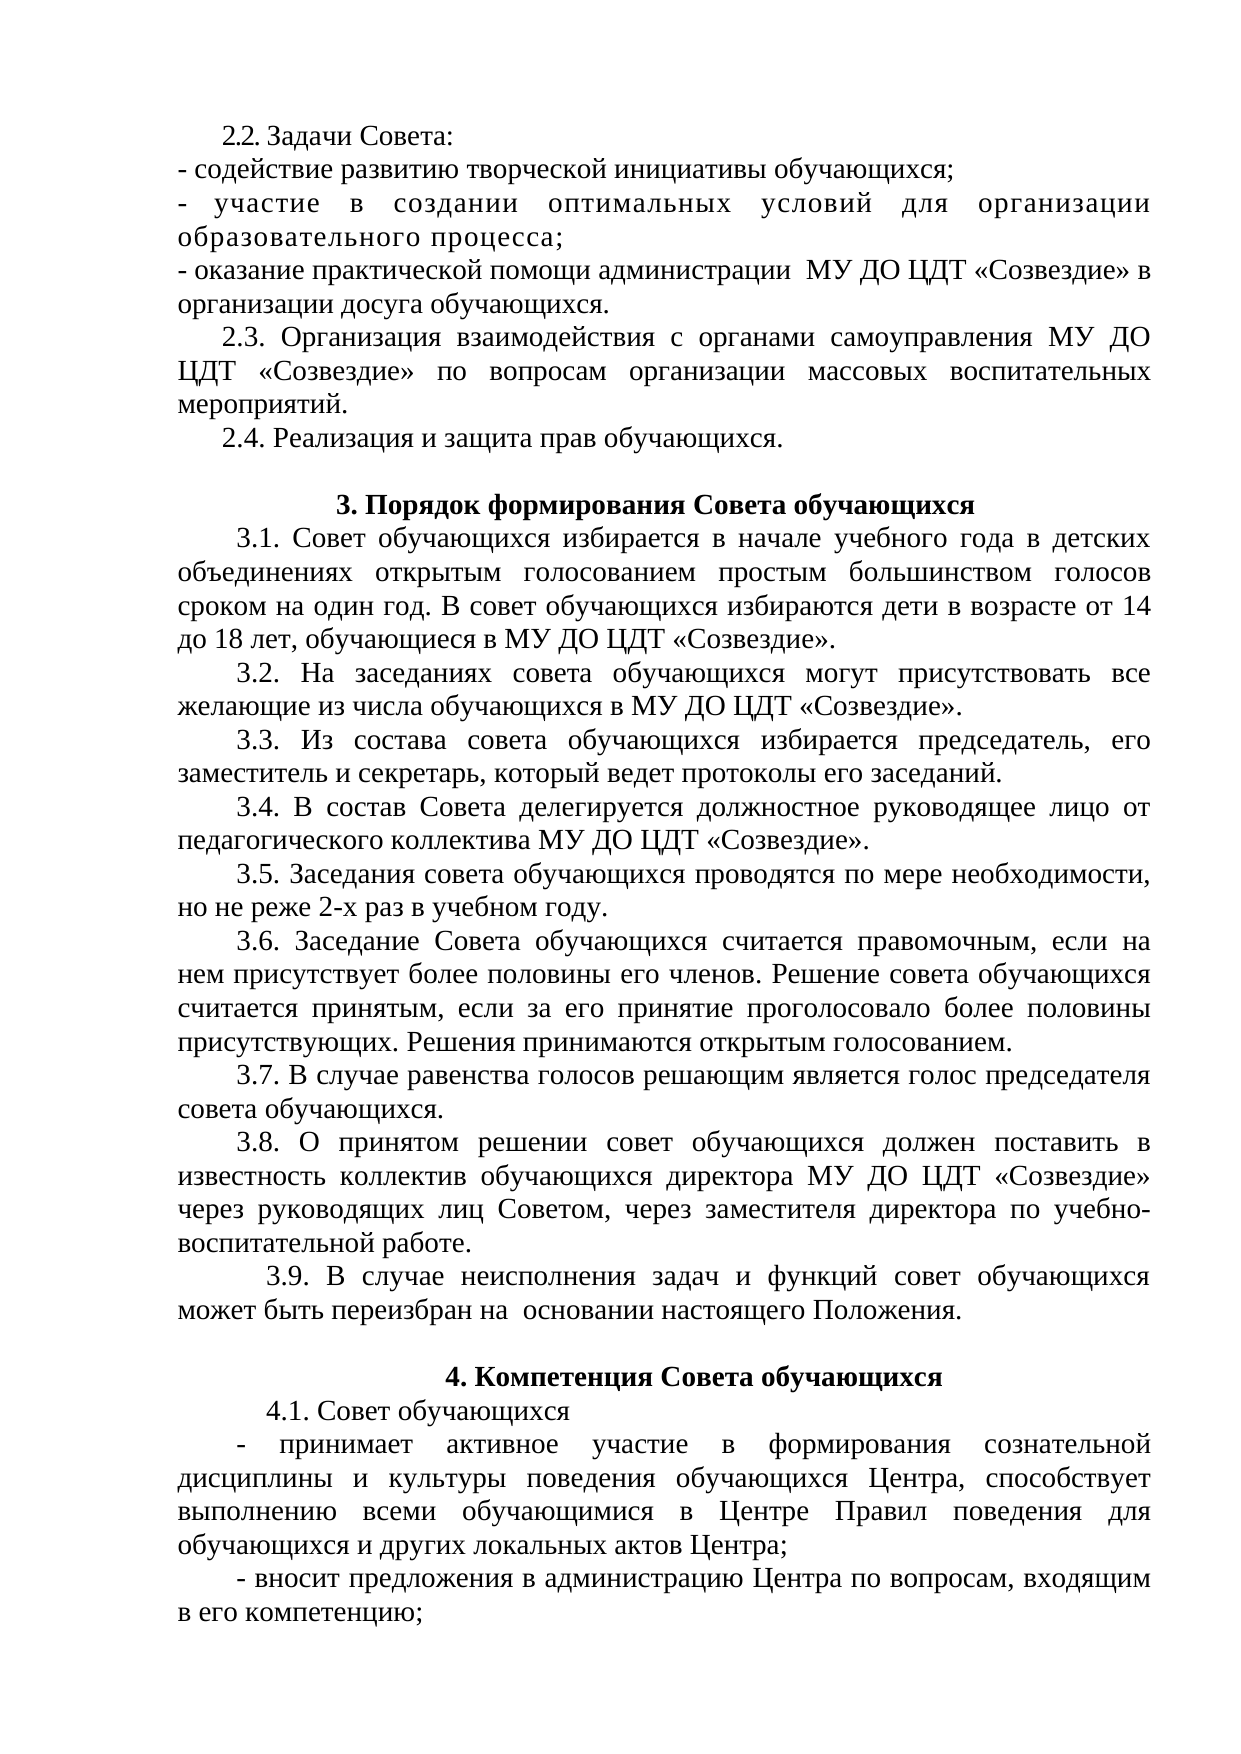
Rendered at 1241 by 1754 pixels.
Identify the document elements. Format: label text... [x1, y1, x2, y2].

text - содействие развитию творческой инициативы обучающихся; [177, 152, 1152, 185]
text - вносит предложения в администрацию Центра по вопросам, входящим в его компетенцию; [177, 1560, 1152, 1627]
text 3.9. В случае неисполнения задач и функций совет обучающихся может быть переизбран на основании настоящего Положения. [177, 1258, 1150, 1326]
text 3.8. О принятом решении совет обучающихся должен поставить в известность коллектив обучающихся директора МУ ДО ЦДТ «Созвездие» через руководящих лиц Советом, через заместителя директора по учебно-воспитательной работе. [177, 1124, 1152, 1258]
text 2.3. Организация взаимодействия с органами самоуправления МУ ДО ЦДТ «Созвездие» по вопросам организации массовых воспитательных мероприятий. [177, 319, 1152, 420]
text 3.3. Из состава совета обучающихся избирается председатель, его заместитель и секретарь, который ведет протоколы его заседаний. [177, 722, 1152, 789]
text 3. Порядок формирования Совета обучающихся [177, 487, 1134, 521]
text 3.2. На заседаниях совета обучающихся могут присутствовать все желающие из числа обучающихся в МУ ДО ЦДТ «Созвездие». [177, 655, 1152, 722]
text 3.5. Заседания совета обучающихся проводятся по мере необходимости, но не реже 2-х раз в учебном году. [177, 856, 1152, 923]
text 3.4. В состав Совета делегируется должностное руководящее лицо от педагогического коллектива МУ ДО ЦДТ «Созвездие». [177, 789, 1152, 856]
text 3.7. В случае равенства голосов решающим является голос председателя совета обучающихся. [177, 1057, 1152, 1124]
text 2.4. Реализация и защита прав обучающихся. [177, 420, 1152, 453]
text - принимает активное участие в формирования сознательной дисциплины и культуры поведения обучающихся Центра, способствует выполнению всеми обучающимися в Центре Правил поведения для обучающихся и других локальных актов Центра; [177, 1426, 1152, 1560]
text - оказание практической помощи администрации МУ ДО ЦДТ «Созвездие» в организации досуга обучающихся. [177, 252, 1152, 319]
text 4.1. Совет обучающихся [177, 1393, 1152, 1426]
text 4. Компетенция Совета обучающихся [177, 1359, 1152, 1393]
text 3.6. Заседание Совета обучающихся считается правомочным, если на нем присутствует более половины его членов. Решение совета обучающихся считается принятым, если за его принятие проголосовало более половины присутствующих. Решения принимаются открытым голосованием. [177, 923, 1152, 1057]
text - участие в создании оптимальных условий для организации образовательного процесса; [177, 185, 1152, 252]
text 3.1. Совет обучающихся избирается в начале учебного года в детских объединениях открытым голосованием простым большинством голосов сроком на один год. В совет обучающихся избираются дети в возрасте от 14 до 18 лет, обучающиеся в МУ ДО ЦДТ «Созвездие». [177, 521, 1152, 655]
text 2.2. Задачи Совета: [177, 118, 1152, 152]
